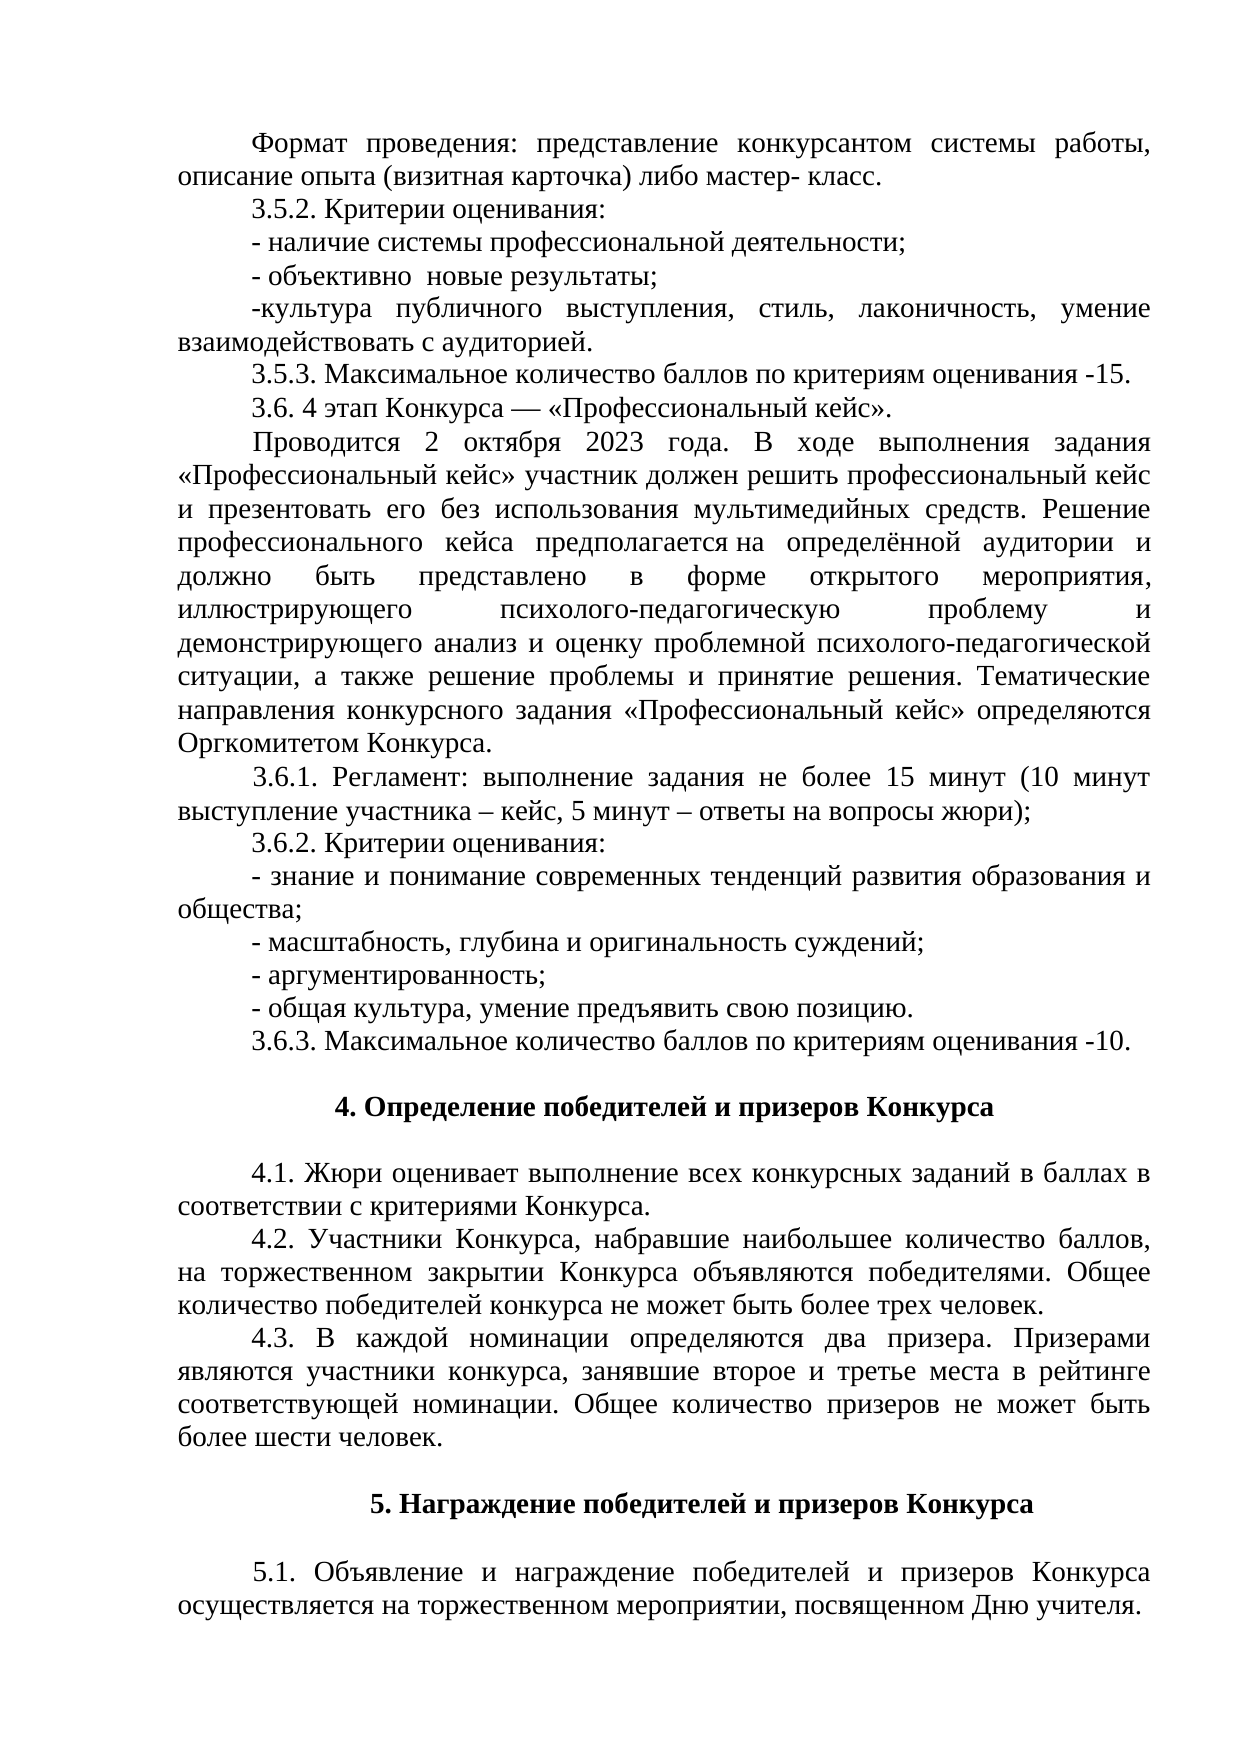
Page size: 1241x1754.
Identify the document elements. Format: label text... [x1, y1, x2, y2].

text 3.6.1. Регламент: выполнение задания не более 15 минут (10 минут выступление участника – кейс, 5 минут – ответы на вопросы жюри); [177, 759, 1152, 826]
text - знание и понимание современных тенденций развития образования и общества; [177, 859, 1152, 925]
text 3.5.2. Критерии оценивания: [177, 192, 1152, 226]
text - общая культура, умение предъявить свою позицию. [177, 991, 1152, 1024]
text 3.5.3. Максимальное количество баллов по критериям оценивания -15. [177, 358, 1152, 391]
text Проводится 2 октября 2023 года. В ходе выполнения задания «Профессиональный кейс» участник должен решить профессиональный кейс и презентовать его без использования мультимедийных средств. Решение профессионального кейса предполагается на определённой аудитории и должно быть представлено в форме открытого мероприятия, иллюстрирующего психолого-педагогическую проблему и демонстрирующего анализ и оценку проблемной психолого-педагогической ситуации, а также решение проблемы и принятие решения. Тематические направления конкурсного задания «Профессиональный кейс» определяются Оргкомитетом Конкурса. [177, 424, 1152, 759]
text 3.6.3. Максимальное количество баллов по критериям оценивания -10. [177, 1024, 1152, 1057]
text - аргументированность; [177, 958, 1152, 991]
text 3.6. 4 этап Конкурса — «Профессиональный кейс». [177, 391, 1152, 424]
text 5.1. Объявление и награждение победителей и призеров Конкурса осуществляется на торжественном мероприятии, посвященном Дню учителя. [177, 1554, 1152, 1621]
text - наличие системы профессиональной деятельности; [177, 226, 1152, 258]
text -культура публичного выступления, стиль, лаконичность, умение взаимодействовать с аудиторией. [177, 292, 1152, 358]
text 4. Определение победителей и призеров Конкурса [177, 1090, 1152, 1123]
text 4.2. Участники Конкурса, набравшие наибольшее количество баллов, на торжественном закрытии Конкурса объявляются победителями. Общее количество победителей конкурса не может быть более трех человек. [177, 1222, 1152, 1321]
text - объективно новые результаты; [177, 258, 1152, 292]
list 5. Награждение победителей и призеров Конкурса [252, 1487, 1152, 1520]
text 4.3. В каждой номинации определяются два призера. Призерами являются участники конкурса, занявшие второе и третье места в рейтинге соответствующей номинации. Общее количество призеров не может быть более шести человек. [177, 1321, 1152, 1453]
text - масштабность, глубина и оригинальность суждений; [177, 925, 1152, 958]
text Формат проведения: представление конкурсантом системы работы, описание опыта (визитная карточка) либо мастер- класс. [177, 126, 1152, 192]
text 4.1. Жюри оценивает выполнение всех конкурсных заданий в баллах в соответствии с критериями Конкурса. [177, 1156, 1152, 1222]
text 3.6.2. Критерии оценивания: [177, 826, 1152, 859]
